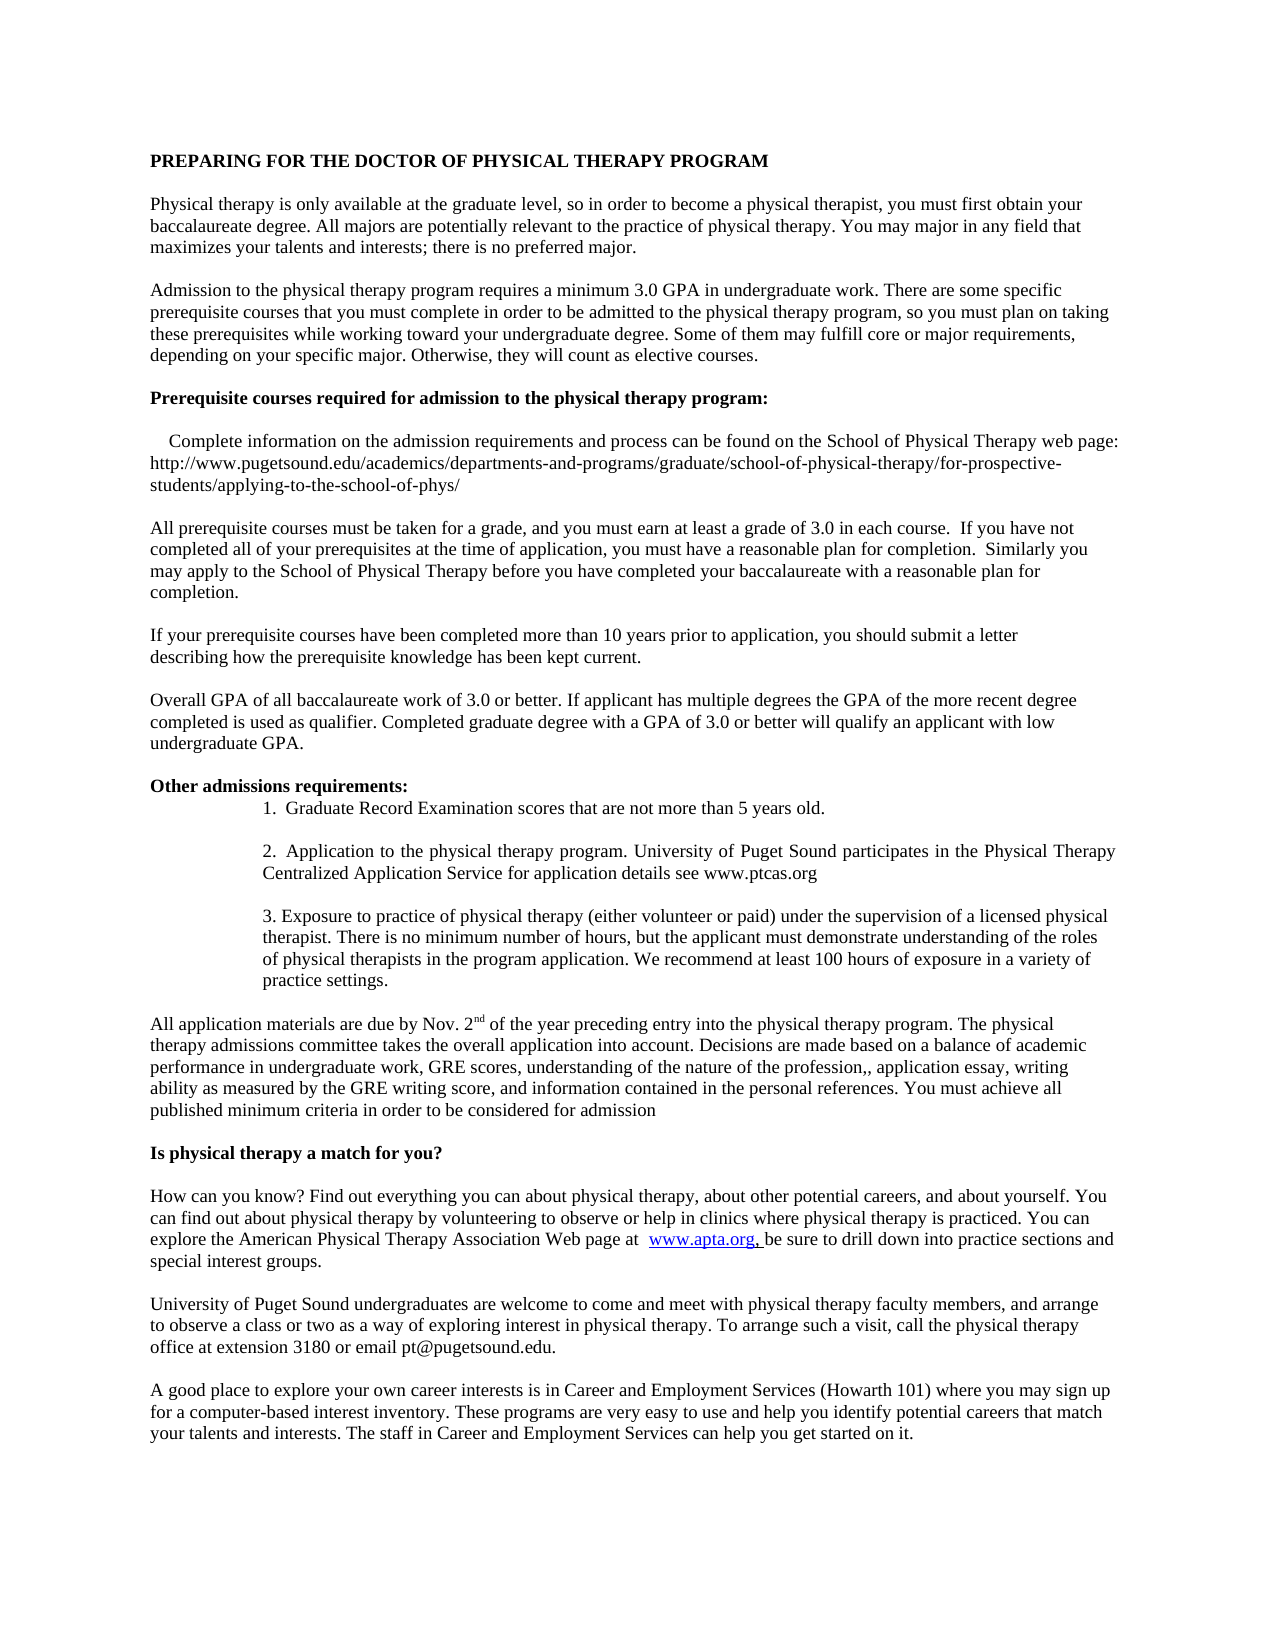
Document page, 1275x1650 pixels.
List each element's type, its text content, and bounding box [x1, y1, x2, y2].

text Admission to the physical therapy program requires a minimum 3.0 GPA in undergraduate work. There are some specific prerequisite courses that you must complete in order to be admitted to the physical therapy program, so you must plan on taking these prerequisites while working toward your undergraduate degree. Some of them may fulfill core or major requirements, depending on your specific major. Otherwise, they will count as elective courses. [150, 279, 1114, 366]
text Overall GPA of all baccalaureate work of 3.0 or better. If applicant has multiple degrees the GPA of the more recent degree completed is used as qualifier. Completed graduate degree with a GPA of 3.0 or better will qualify an applicant with low undergraduate GPA. [150, 689, 1100, 754]
text Prerequisite courses required for admission to the physical therapy program: [150, 387, 1121, 409]
text Physical therapy is only available at the graduate level, so in order to become a physical therapist, you must first obtain your baccalaureate degree. All majors are potentially relevant to the practice of physical therapy. You may major in any field that maximizes your talents and interests; there is no preferred major. [150, 193, 1114, 258]
text All application materials are due by Nov. 2nd of the year preceding entry into the physical therapy program. The physical therapy admissions committee takes the overall application into account. Decisions are made based on a balance of academic performance in undergraduate work, GRE scores, understanding of the nature of the profession,, application essay, writing ability as measured by the GRE writing score, and information contained in the personal references. You must achieve all published minimum criteria in order to be considered for admission [150, 1012, 1106, 1120]
text All prerequisite courses must be taken for a grade, and you must earn at least a grade of 3.0 in each course. If you have not completed all of your prerequisites at the time of application, you must have a reasonable plan for completion. Similarly you may apply to the School of Physical Therapy before you have completed your baccalaureate with a reasonable plan for completion. [150, 517, 1121, 603]
text Is physical therapy a match for you? [150, 1142, 1121, 1163]
text Other admissions requirements: [150, 775, 1121, 797]
text 3. Exposure to practice of physical therapy (either volunteer or paid) under the supervision of a licensed physical therapist. There is no minimum number of hours, but the applicant must demonstrate understanding of the roles of physical therapists in the program application. We recommend at least 100 hours of exposure in a variety of practice settings. [262, 905, 1119, 991]
text University of Puget Sound undergraduates are welcome to come and meet with physical therapy faculty members, and arrange to observe a class or two as a way of exploring interest in physical therapy. To arrange such a visit, call the physical therapy office at extension 3180 or email pt@pugetsound.edu. [150, 1293, 1102, 1357]
text A good place to explore your own career interests is in Career and Employment Services (Howarth 101) where you may sign up for a computer-based interest inventory. These programs are very easy to use and help you identify potential careers that match your talents and interests. The staff in Career and Employment Services can help you get started on it. [150, 1379, 1121, 1444]
list Graduate Record Examination scores that are not more than 5 years old. [262, 797, 1121, 818]
list Application to the physical therapy program. University of Puget Sound participates in the Physical Therapy Centralized Application Service for application details see www.ptcas.org [262, 840, 1117, 883]
text If your prerequisite courses have been completed more than 10 years prior to application, you should submit a letter describing how the prerequisite knowledge has been kept current. [150, 624, 1075, 667]
text Complete information on the admission requirements and process can be found on the School of Physical Therapy web page: http://www.pugetsound.edu/academics/departments-and-programs/graduate/school-of-physical-therapy/for-prospective-students/applying-to-the-school-of-phys/ [150, 430, 1121, 495]
text How can you know? Find out everything you can about physical therapy, about other potential careers, and about yourself. You can find out about physical therapy by volunteering to observe or help in clinics where physical therapy is practiced. You can explore the American Physical Therapy Association Web page at www.apta.org, be sure to drill down into practice sections and special interest groups. [150, 1185, 1114, 1271]
text PREPARING FOR THE DOCTOR OF PHYSICAL THERAPY PROGRAM [150, 150, 1121, 172]
